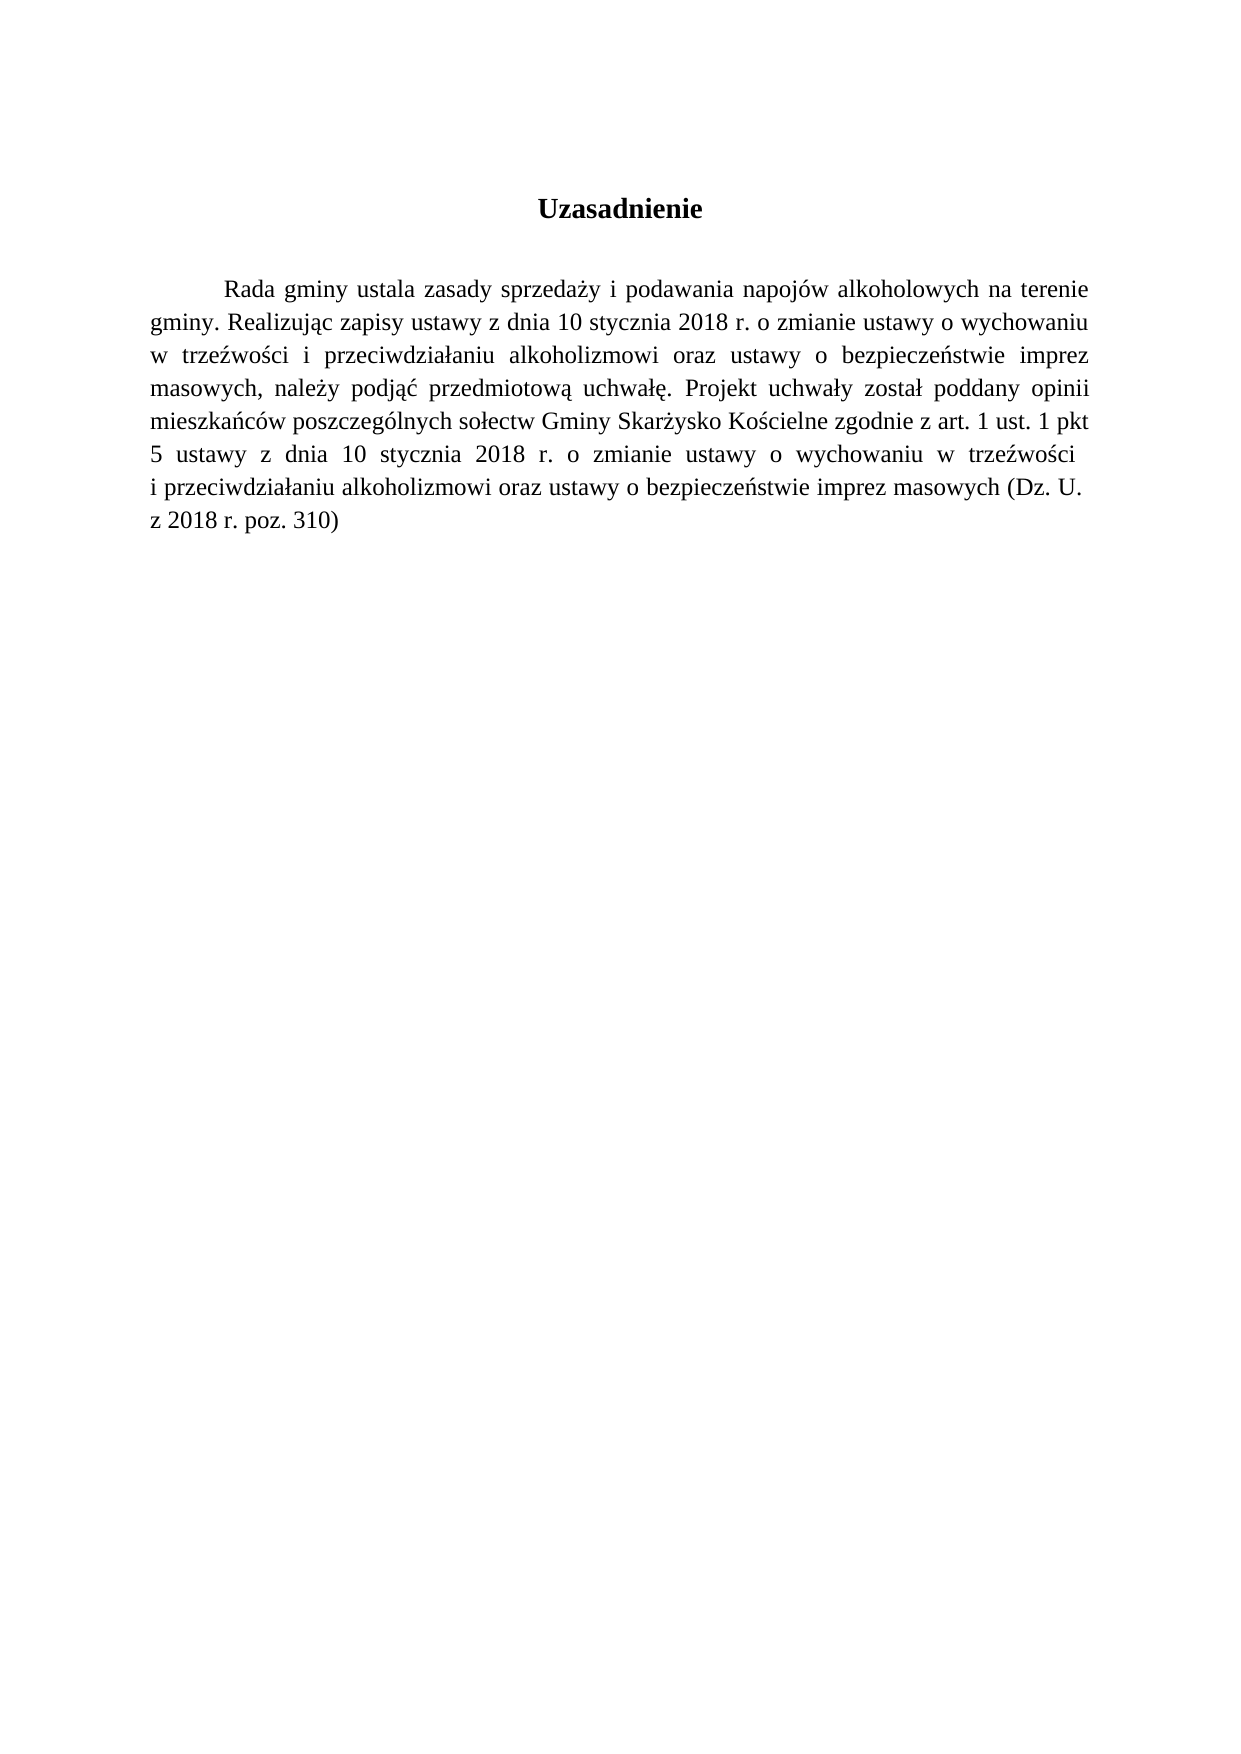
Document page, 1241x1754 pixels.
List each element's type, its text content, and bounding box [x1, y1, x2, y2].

text Uzasadnienie [150, 191, 1090, 225]
text Rada gminy ustala zasady sprzedaży i podawania napojów alkoholowych na terenie gminy. Realizując zapisy ustawy z dnia 10 stycznia 2018 r. o zmianie ustawy o wychowaniu w trzeźwości i przeciwdziałaniu alkoholizmowi oraz ustawy o bezpieczeństwie imprez masowych, należy podjąć przedmiotową uchwałę. Projekt uchwały został poddany opinii mieszkańców poszczególnych sołectw Gminy Skarżysko Kościelne zgodnie z art. 1 ust. 1 pkt 5 ustawy z dnia 10 stycznia 2018 r. o zmianie ustawy o wychowaniu w trzeźwości i przeciwdziałaniu alkoholizmowi oraz ustawy o bezpieczeństwie imprez masowych (Dz. U. z 2018 r. poz. 310) [150, 274, 1090, 534]
